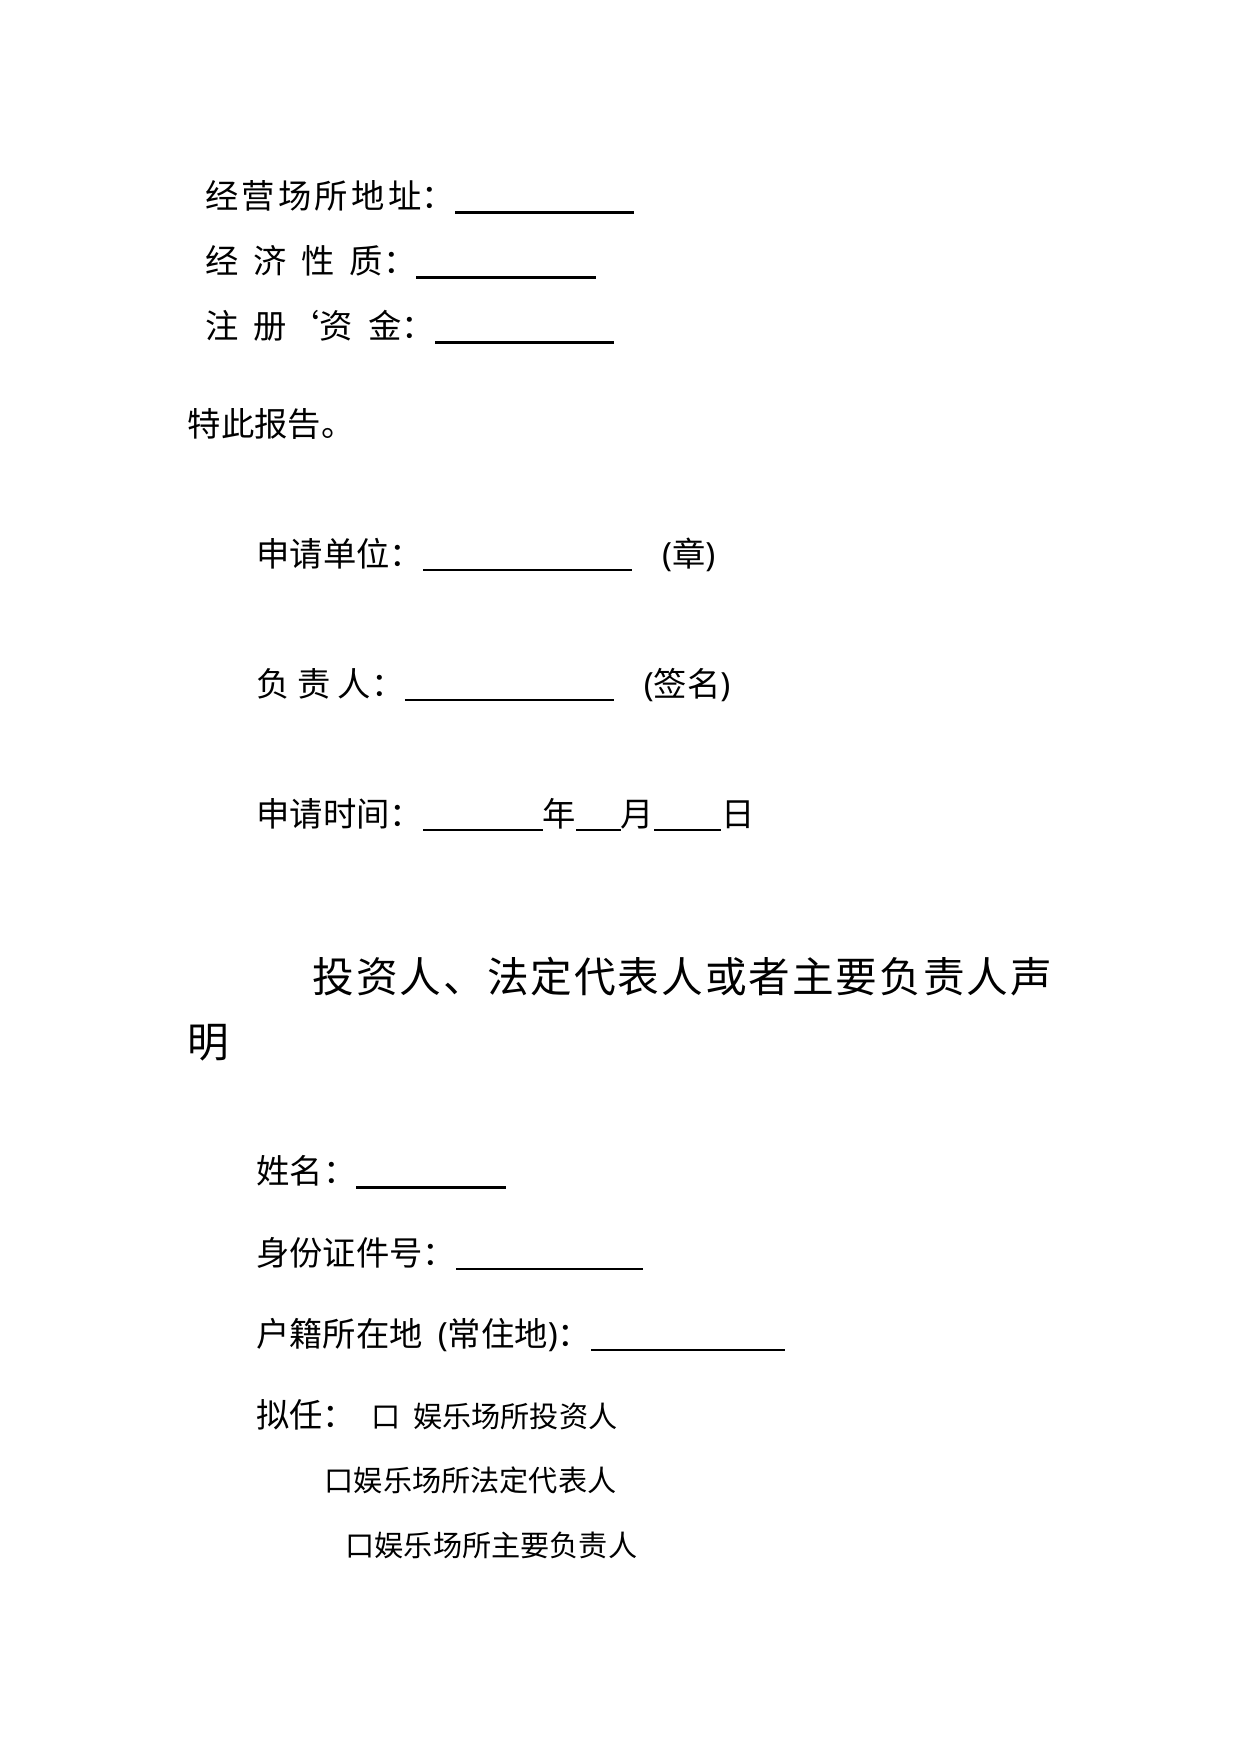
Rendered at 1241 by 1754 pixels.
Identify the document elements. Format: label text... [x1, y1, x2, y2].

text 姓名： [187, 1137, 1053, 1202]
text 经营场所地址： [187, 162, 1053, 227]
text 注 册‘资 金： [187, 292, 1053, 357]
text 口娱乐场所主要负责人 [187, 1511, 1053, 1576]
text 经 济 性 质： [187, 227, 1053, 292]
text 申请单位： (章) [187, 519, 1053, 584]
text 口娱乐场所法定代表人 [187, 1446, 1053, 1511]
text 拟任： 口 娱乐场所投资人 [187, 1381, 1053, 1446]
text 户籍所在地 (常住地)： [187, 1299, 1053, 1364]
text 负 责 人： (签名) [187, 649, 1053, 714]
text 申请时间： 年 月 日 [187, 779, 1053, 844]
text 身份证件号： [187, 1218, 1053, 1283]
text 投资人、法定代表人或者主要负责人声明 [187, 942, 1053, 1072]
text 特此报告。 [187, 389, 1053, 454]
